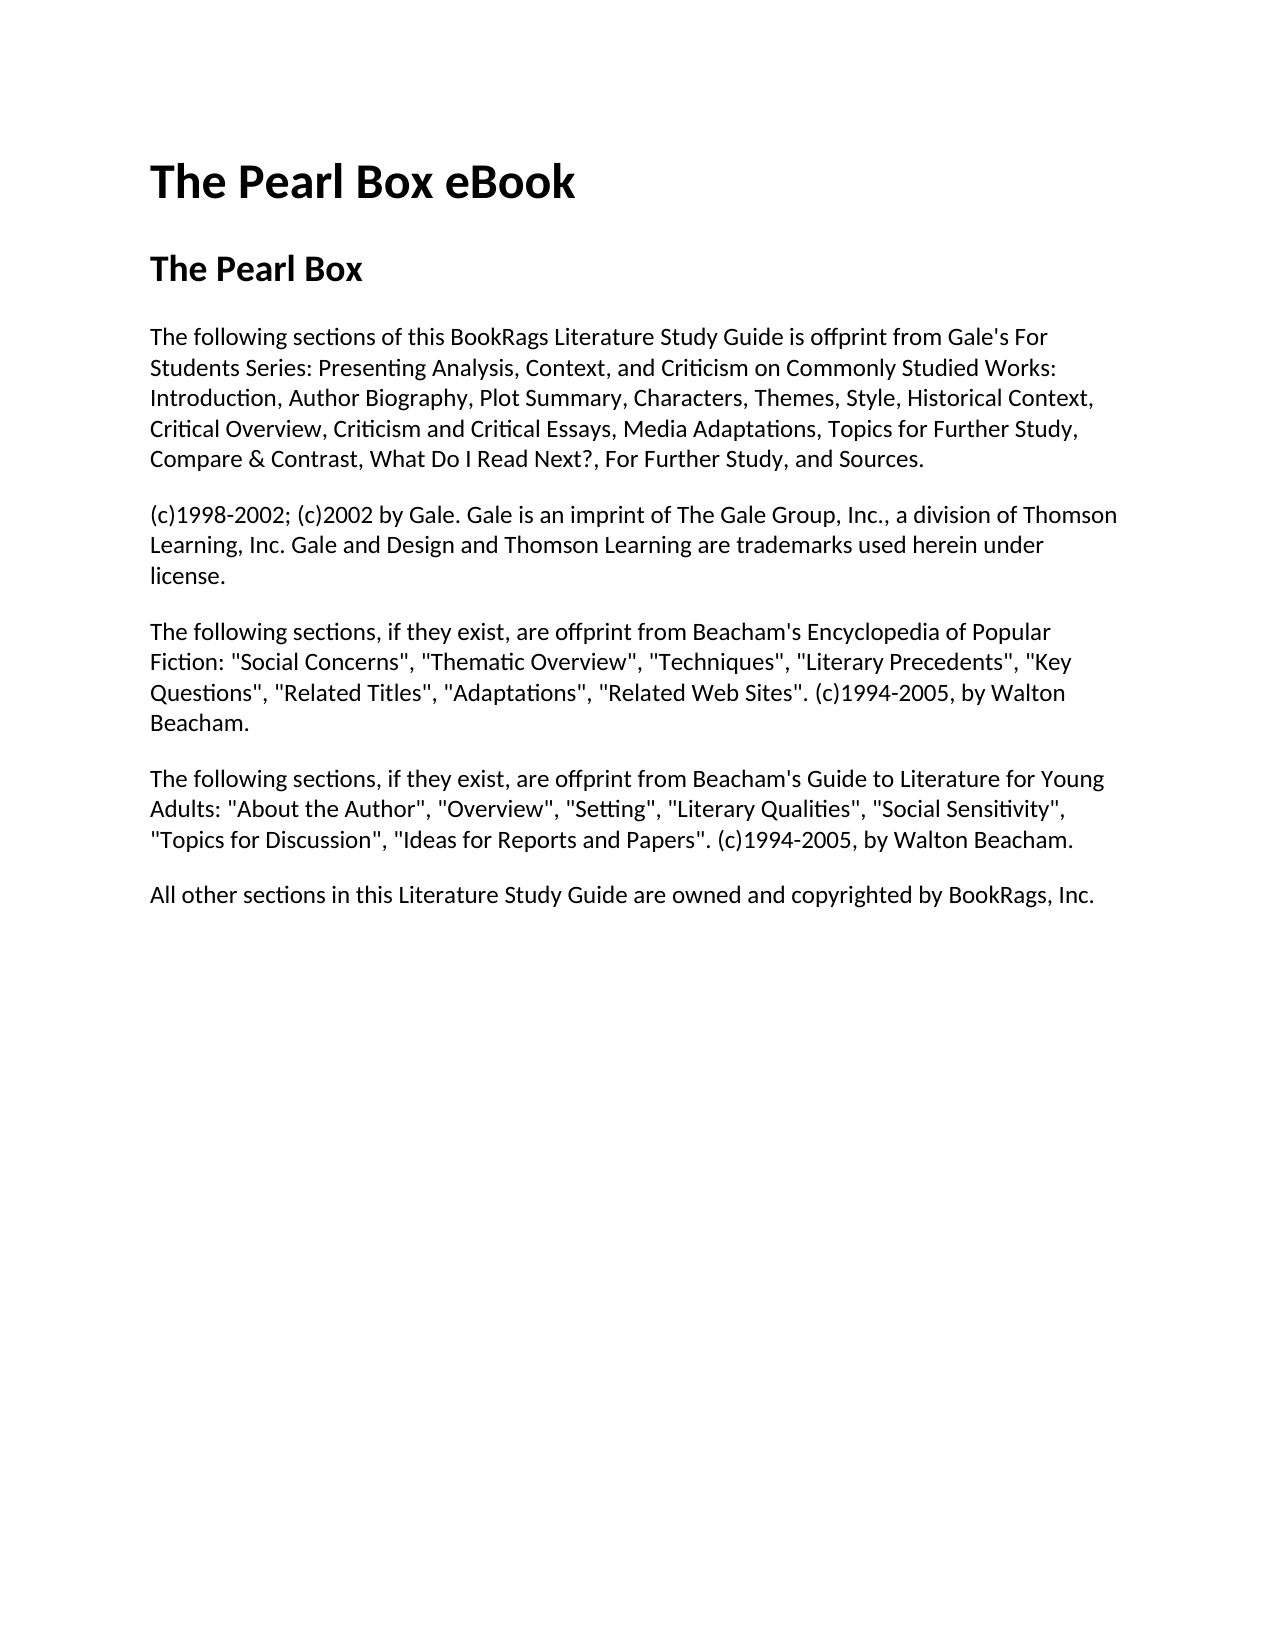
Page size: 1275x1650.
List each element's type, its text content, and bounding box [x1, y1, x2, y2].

text The Pearl Box [150, 244, 1125, 290]
text The Pearl Box eBook [150, 150, 1125, 211]
text The following sections, if they exist, are offprint from Beacham's Guide to Literature for Young Adults: "About the Author", "Overview", "Setting", "Literary Qualities", "Social Sensitivity", "Topics for Discussion", "Ideas for Reports and Papers". (c)1994-2005, by Walton Beacham. [150, 763, 1125, 854]
text All other sections in this Literature Study Guide are owned and copyrighted by BookRags, Inc. [150, 879, 1125, 910]
text The following sections of this BookRags Literature Study Guide is offprint from Gale's For Students Series: Presenting Analysis, Context, and Criticism on Commonly Studied Works: Introduction, Author Biography, Plot Summary, Characters, Themes, Style, Historical Context, Critical Overview, Criticism and Critical Essays, Media Adaptations, Topics for Further Study, Compare & Contrast, What Do I Read Next?, For Further Study, and Sources. [150, 322, 1125, 474]
text (c)1998-2002; (c)2002 by Gale. Gale is an imprint of The Gale Group, Inc., a division of Thomson Learning, Inc. Gale and Design and Thomson Learning are trademarks used herein under license. [150, 499, 1125, 591]
text The following sections, if they exist, are offprint from Beacham's Encyclopedia of Popular Fiction: "Social Concerns", "Thematic Overview", "Techniques", "Literary Precedents", "Key Questions", "Related Titles", "Adaptations", "Related Web Sites". (c)1994-2005, by Walton Beacham. [150, 616, 1125, 738]
